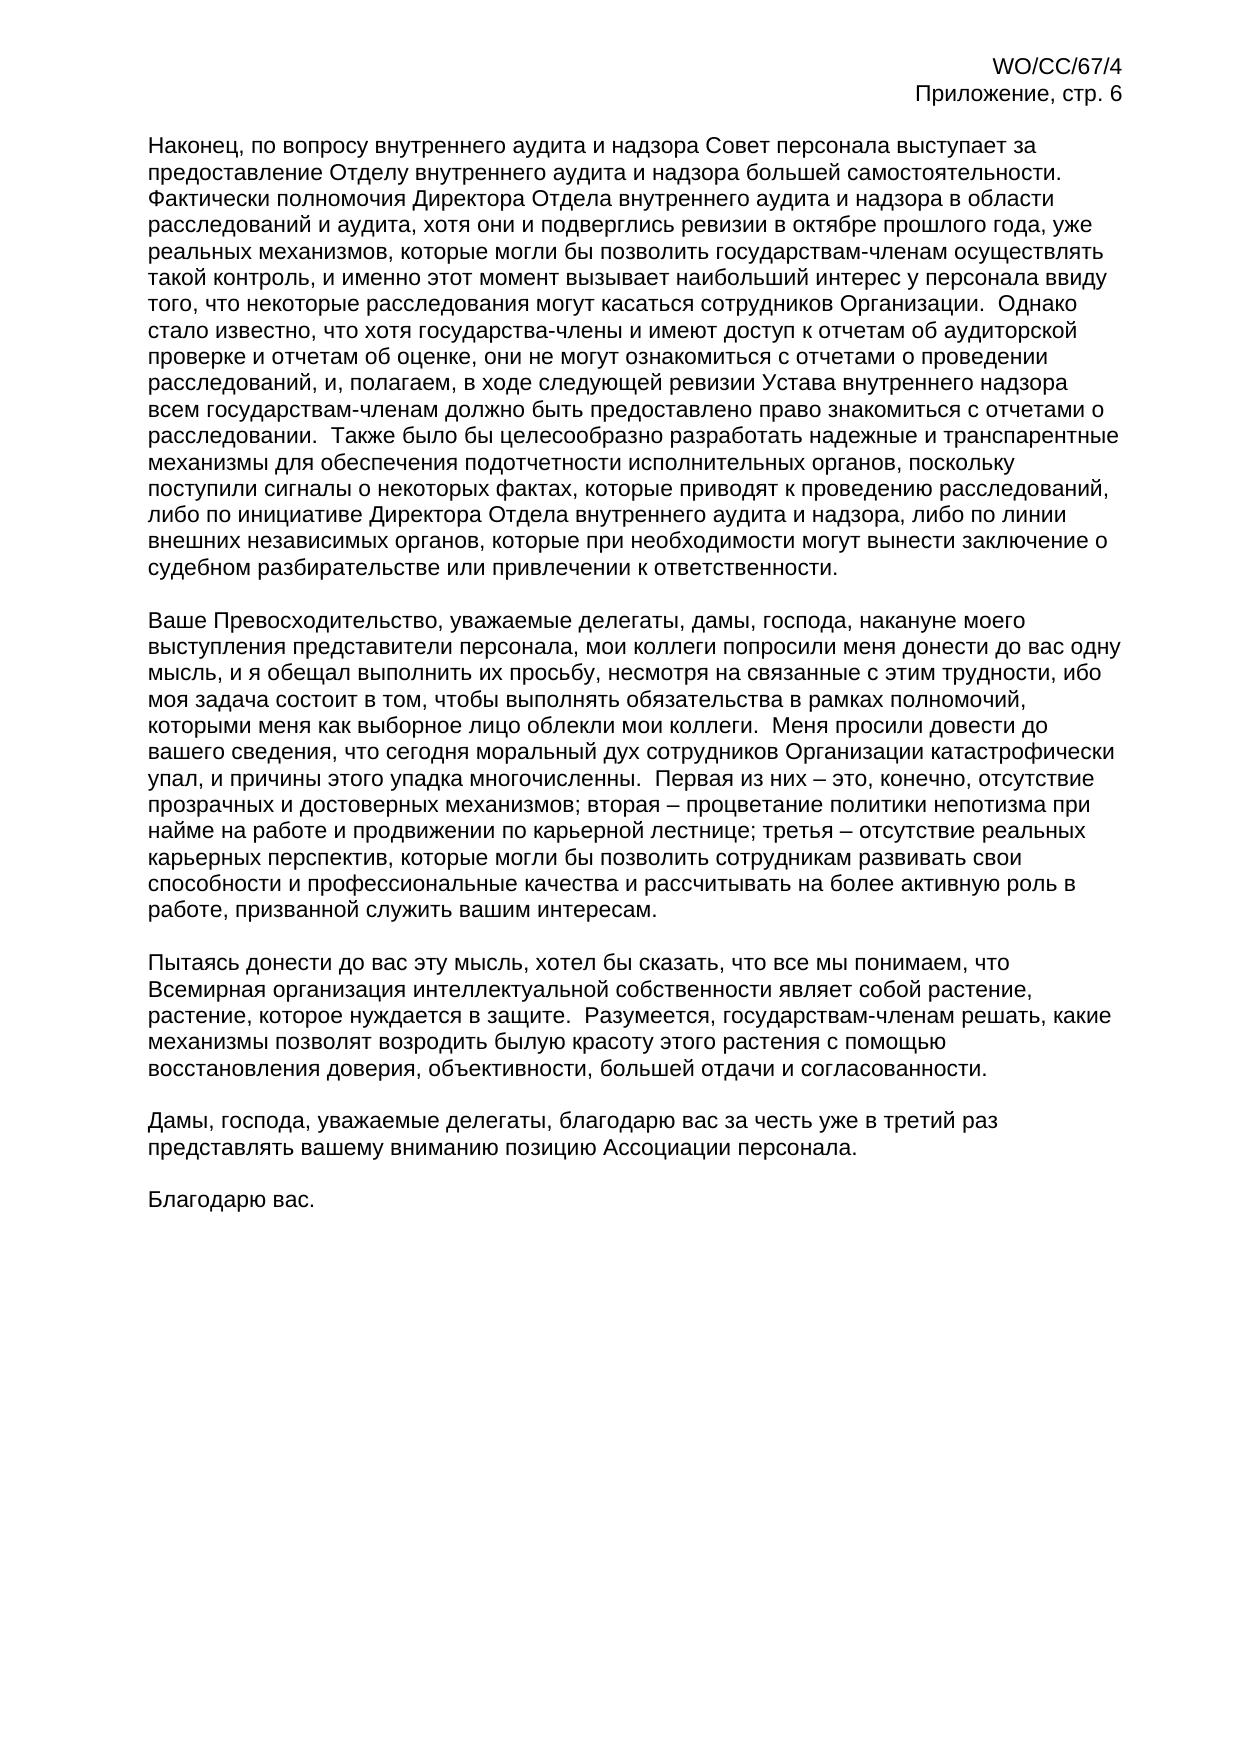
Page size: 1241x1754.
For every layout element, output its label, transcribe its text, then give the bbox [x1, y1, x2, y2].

text Пытаясь донести до вас эту мысль, хотел бы сказать, что все мы понимаем, что Всемирная организация интеллектуальной собственности являет собой растение, растение, которое нуждается в защите. Разумеется, государствам-членам решать, какие механизмы позволят возродить былую красоту этого растения с помощью восстановления доверия, объективности, большей отдачи и согласованности. [148, 949, 1122, 1081]
text Благодарю вас. [148, 1186, 1122, 1213]
text Дамы, господа, уважаемые делегаты, благодарю вас за честь уже в третий раз представлять вашему вниманию позицию Ассоциации персонала. [148, 1107, 1122, 1160]
text Ваше Превосходительство, уважаемые делегаты, дамы, господа, накануне моего выступления представители персонала, мои коллеги попросили меня донести до вас одну мысль, и я обещал выполнить их просьбу, несмотря на связанные с этим трудности, ибо моя задача состоит в том, чтобы выполнять обязательства в рамках полномочий, которыми меня как выборное лицо облекли мои коллеги. Меня просили довести до вашего сведения, что сегодня моральный дух сотрудников Организации катастрофически упал, и причины этого упадка многочисленны. Первая из них – это, конечно, отсутствие прозрачных и достоверных механизмов; вторая – процветание политики непотизма при найме на работе и продвижении по карьерной лестнице; третья – отсутствие реальных карьерных перспектив, которые могли бы позволить сотрудникам развивать свои способности и профессиональные качества и рассчитывать на более активную роль в работе, призванной служить вашим интересам. [148, 607, 1122, 923]
text Наконец, по вопросу внутреннего аудита и надзора Совет персонала выступает за предоставление Отделу внутреннего аудита и надзора большей самостоятельности. Фактически полномочия Директора Отдела внутреннего аудита и надзора в области расследований и аудита, хотя они и подверглись ревизии в октябре прошлого года, уже реальных механизмов, которые могли бы позволить государствам-членам осуществлять такой контроль, и именно этот момент вызывает наибольший интерес у персонала ввиду того, что некоторые расследования могут касаться сотрудников Организации. Однако стало известно, что хотя государства-члены и имеют доступ к отчетам об аудиторской проверке и отчетам об оценке, они не могут ознакомиться с отчетами о проведении расследований, и, полагаем, в ходе следующей ревизии Устава внутреннего надзора всем государствам-членам должно быть предоставлено право знакомиться с отчетами о расследовании. Также было бы целесообразно разработать надежные и транспарентные механизмы для обеспечения подотчетности исполнительных органов, поскольку поступили сигналы о некоторых фактах, которые приводят к проведению расследований, либо по инициативе Директора Отдела внутреннего аудита и надзора, либо по линии внешних независимых органов, которые при необходимости могут вынести заключение о судебном разбирательстве или привлечении к ответственности. [148, 132, 1122, 580]
